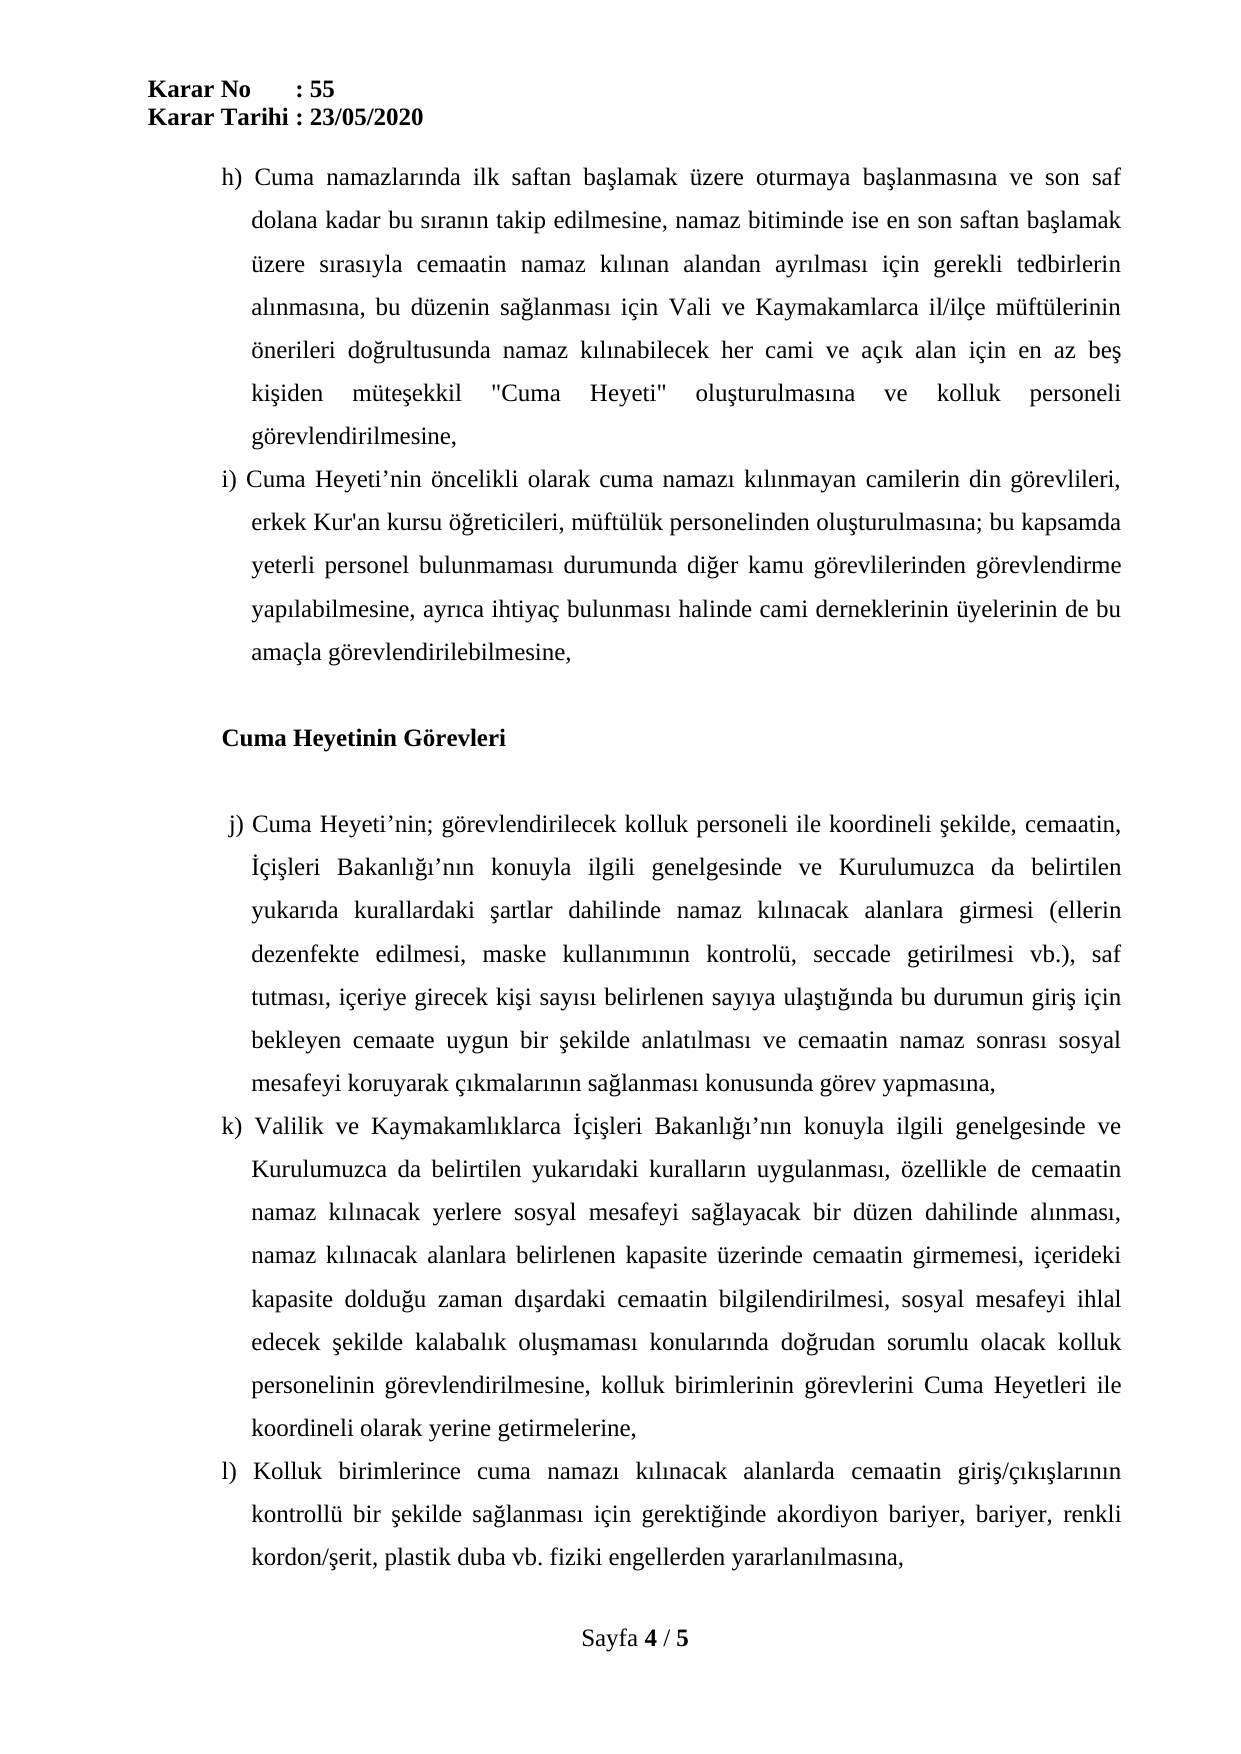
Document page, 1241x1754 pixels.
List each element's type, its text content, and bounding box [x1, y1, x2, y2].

text i) Cuma Heyeti’nin öncelikli olarak cuma namazı kılınmayan camilerin din görevlileri, erkek Kur'an kursu öğreticileri, müftülük personelinden oluşturulmasına; bu kapsamda yeterli personel bulunmaması durumunda diğer kamu görevlilerinden görevlendirme yapılabilmesine, ayrıca ihtiyaç bulunması halinde cami derneklerinin üyelerinin de bu amaçla görevlendirilebilmesine, [221, 464, 1122, 666]
text Cuma Heyetinin Görevleri [221, 723, 1122, 752]
text k) Valilik ve Kaymakamlıklarca İçişleri Bakanlığı’nın konuyla ilgili genelgesinde ve Kurulumuzca da belirtilen yukarıdaki kuralların uygulanması, özellikle de cemaatin namaz kılınacak yerlere sosyal mesafeyi sağlayacak bir düzen dahilinde alınması, namaz kılınacak alanlara belirlenen kapasite üzerinde cemaatin girmemesi, içerideki kapasite dolduğu zaman dışardaki cemaatin bilgilendirilmesi, sosyal mesafeyi ihlal edecek şekilde kalabalık oluşmaması konularında doğrudan sorumlu olacak kolluk personelinin görevlendirilmesine, kolluk birimlerinin görevlerini Cuma Heyetleri ile koordineli olarak yerine getirmelerine, [221, 1111, 1122, 1442]
text h) Cuma namazlarında ilk saftan başlamak üzere oturmaya başlanmasına ve son saf dolana kadar bu sıranın takip edilmesine, namaz bitiminde ise en son saftan başlamak üzere sırasıyla cemaatin namaz kılınan alandan ayrılması için gerekli tedbirlerin alınmasına, bu düzenin sağlanması için Vali ve Kaymakamlarca il/ilçe müftülerinin önerileri doğrultusunda namaz kılınabilecek her cami ve açık alan için en az beş kişiden müteşekkil "Cuma Heyeti" oluşturulmasına ve kolluk personeli görevlendirilmesine, [221, 162, 1122, 450]
text l) Kolluk birimlerince cuma namazı kılınacak alanlarda cemaatin giriş/çıkışlarının kontrollü bir şekilde sağlanması için gerektiğinde akordiyon bariyer, bariyer, renkli kordon/şerit, plastik duba vb. fiziki engellerden yararlanılmasına, [221, 1456, 1122, 1571]
text j) Cuma Heyeti’nin; görevlendirilecek kolluk personeli ile koordineli şekilde, cemaatin, İçişleri Bakanlığı’nın konuyla ilgili genelgesinde ve Kurulumuzca da belirtilen yukarıda kurallardaki şartlar dahilinde namaz kılınacak alanlara girmesi (ellerin dezenfekte edilmesi, maske kullanımının kontrolü, seccade getirilmesi vb.), saf tutması, içeriye girecek kişi sayısı belirlenen sayıya ulaştığında bu durumun giriş için bekleyen cemaate uygun bir şekilde anlatılması ve cemaatin namaz sonrası sosyal mesafeyi koruyarak çıkmalarının sağlanması konusunda görev yapmasına, [221, 809, 1122, 1097]
